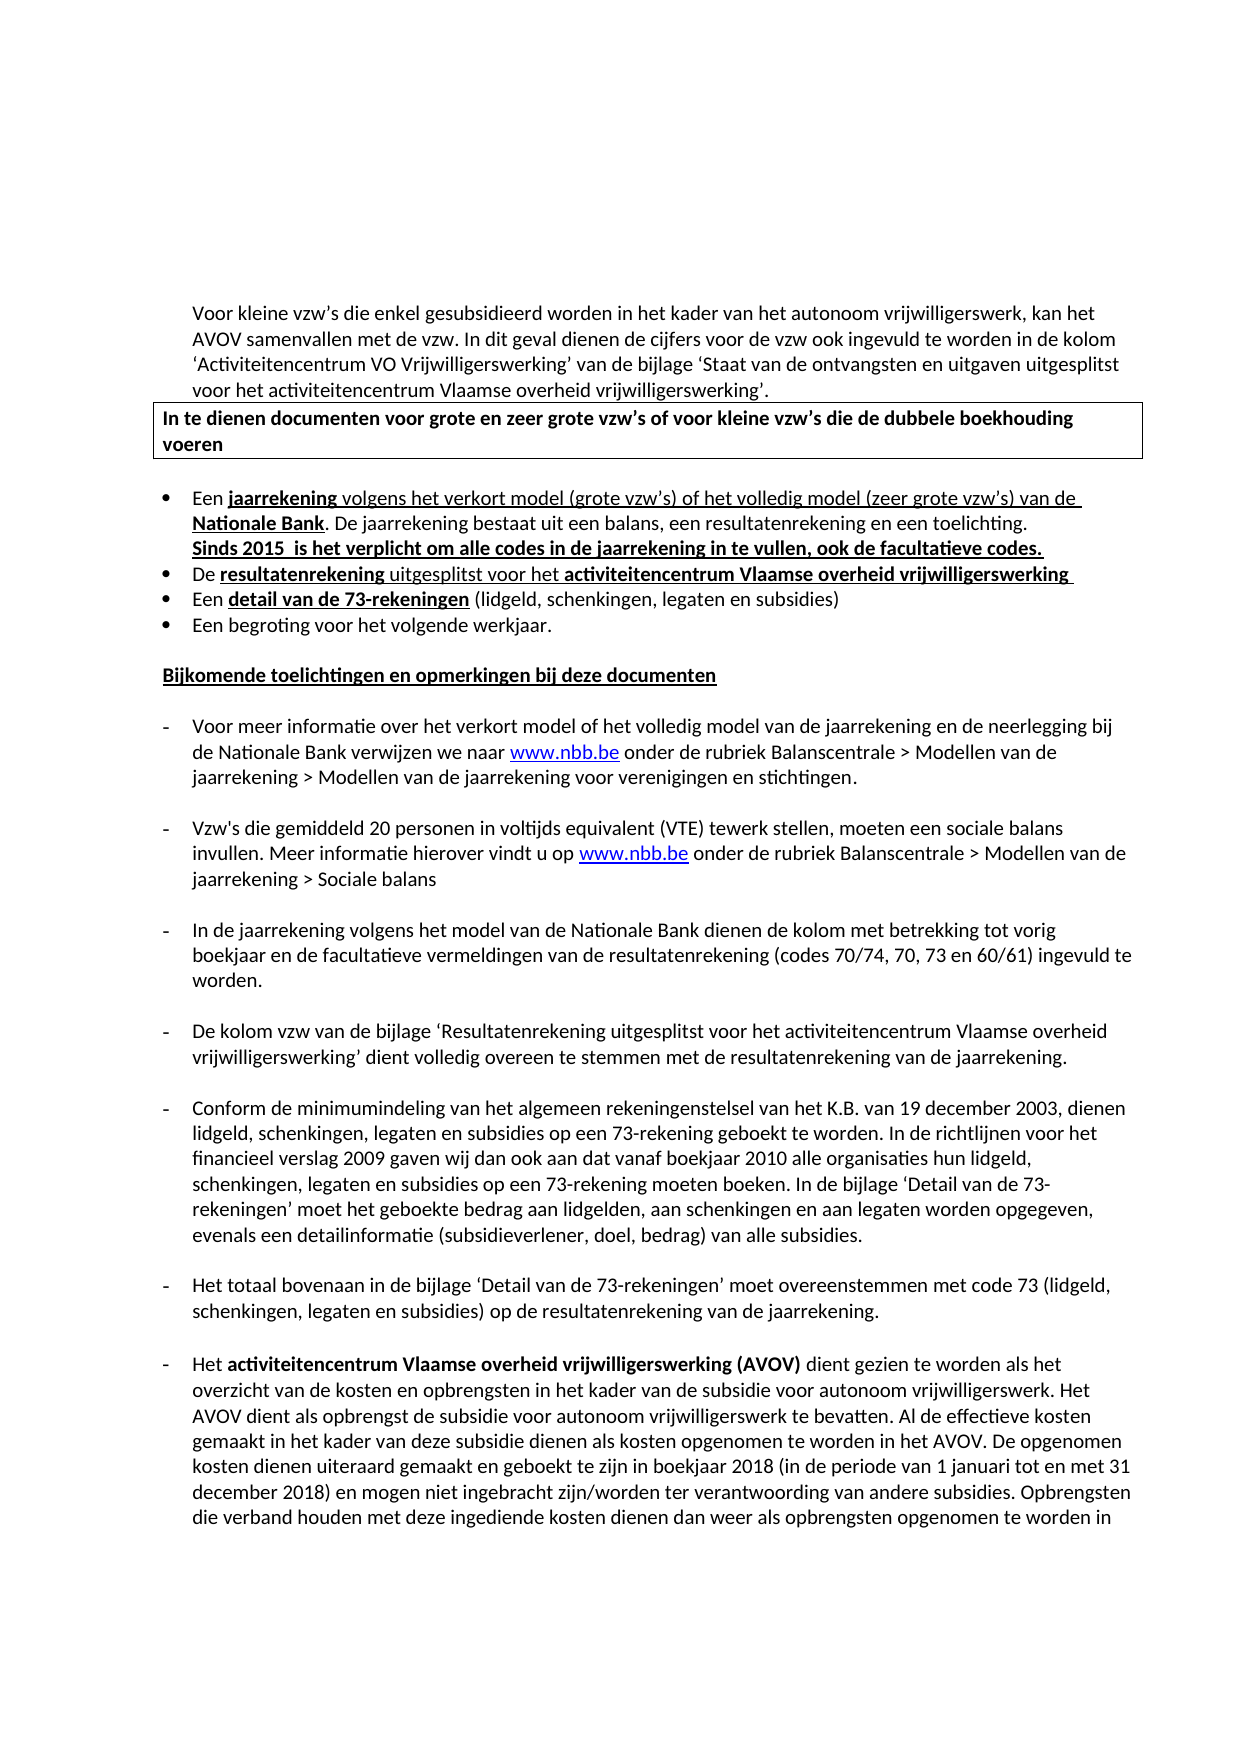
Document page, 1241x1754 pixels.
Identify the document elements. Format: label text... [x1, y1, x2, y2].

text Voor kleine vzw’s die enkel gesubsidieerd worden in het kader van het autonoom vrijwilligerswerk, kan het AVOV samenvallen met de vzw. In dit geval dienen de cijfers voor de vzw ook ingevuld te worden in de kolom ‘Activiteitencentrum VO Vrijwilligerswerking’ van de bijlage ‘Staat van de ontvangsten en uitgaven uitgesplitst voor het activiteitencentrum Vlaamse overheid vrijwilligerswerking’. [192, 301, 1134, 402]
list De kolom vzw van de bijlage ‘Resultatenrekening uitgesplitst voor het activiteitencentrum Vlaamse overheid vrijwilligerswerking’ dient volledig overeen te stemmen met de resultatenrekening van de jaarrekening. [162, 1018, 1134, 1069]
list Een jaarrekening volgens het verkort model (grote vzw’s) of het volledig model (zeer grote vzw’s) van de Nationale Bank. De jaarrekening bestaat uit een balans, een resultatenrekening en een toelichting. [162, 485, 1134, 536]
list Voor meer informatie over het verkort model of het volledig model van de jaarrekening en de neerlegging bij de Nationale Bank verwijzen we naar www.nbb.be onder de rubriek Balanscentrale > Modellen van de jaarrekening > Modellen van de jaarrekening voor verenigingen en stichtingen. [162, 713, 1134, 790]
list Een detail van de 73-rekeningen (lidgeld, schenkingen, legaten en subsidies) [162, 586, 1134, 612]
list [162, 1349, 1134, 1530]
list Een begroting voor het volgende werkjaar. [162, 612, 1134, 637]
text Bijkomende toelichtingen en opmerkingen bij deze documenten [162, 663, 1134, 688]
list In de jaarrekening volgens het model van de Nationale Bank dienen de kolom met betrekking tot vorig boekjaar en de facultatieve vermeldingen van de resultatenrekening (codes 70/74, 70, 73 en 60/61) ingevuld te worden. [162, 917, 1134, 993]
list Vzw's die gemiddeld 20 personen in voltijds equivalent (VTE) tewerk stellen, moeten een sociale balans invullen. Meer informatie hierover vindt u op www.nbb.be onder de rubriek Balanscentrale > Modellen van de jaarrekening > Sociale balans [162, 815, 1134, 891]
list De resultatenrekening uitgesplitst voor het activiteitencentrum Vlaamse overheid vrijwilligerswerking [162, 561, 1134, 586]
text Sinds 2015 is het verplicht om alle codes in de jaarrekening in te vullen, ook de facultatieve codes. [192, 536, 1134, 561]
list Het totaal bovenaan in de bijlage ‘Detail van de 73-rekeningen’ moet overeenstemmen met code 73 (lidgeld, schenkingen, legaten en subsidies) op de resultatenrekening van de jaarrekening. [162, 1273, 1134, 1323]
text In te dienen documenten voor grote en zeer grote vzw’s of voor kleine vzw’s die de dubbele boekhouding voeren [154, 403, 1142, 458]
list Conform de minimumindeling van het algemeen rekeningenstelsel van het K.B. van 19 december 2003, dienen lidgeld, schenkingen, legaten en subsidies op een 73-rekening geboekt te worden. In de richtlijnen voor het financieel verslag 2009 gaven wij dan ook aan dat vanaf boekjaar 2010 alle organisaties hun lidgeld, schenkingen, legaten en subsidies op een 73-rekening moeten boeken. In de bijlage ‘Detail van de 73-rekeningen’ moet het geboekte bedrag aan lidgelden, aan schenkingen en aan legaten worden opgegeven, evenals een detailinformatie (subsidieverlener, doel, bedrag) van alle subsidies. [162, 1095, 1134, 1247]
